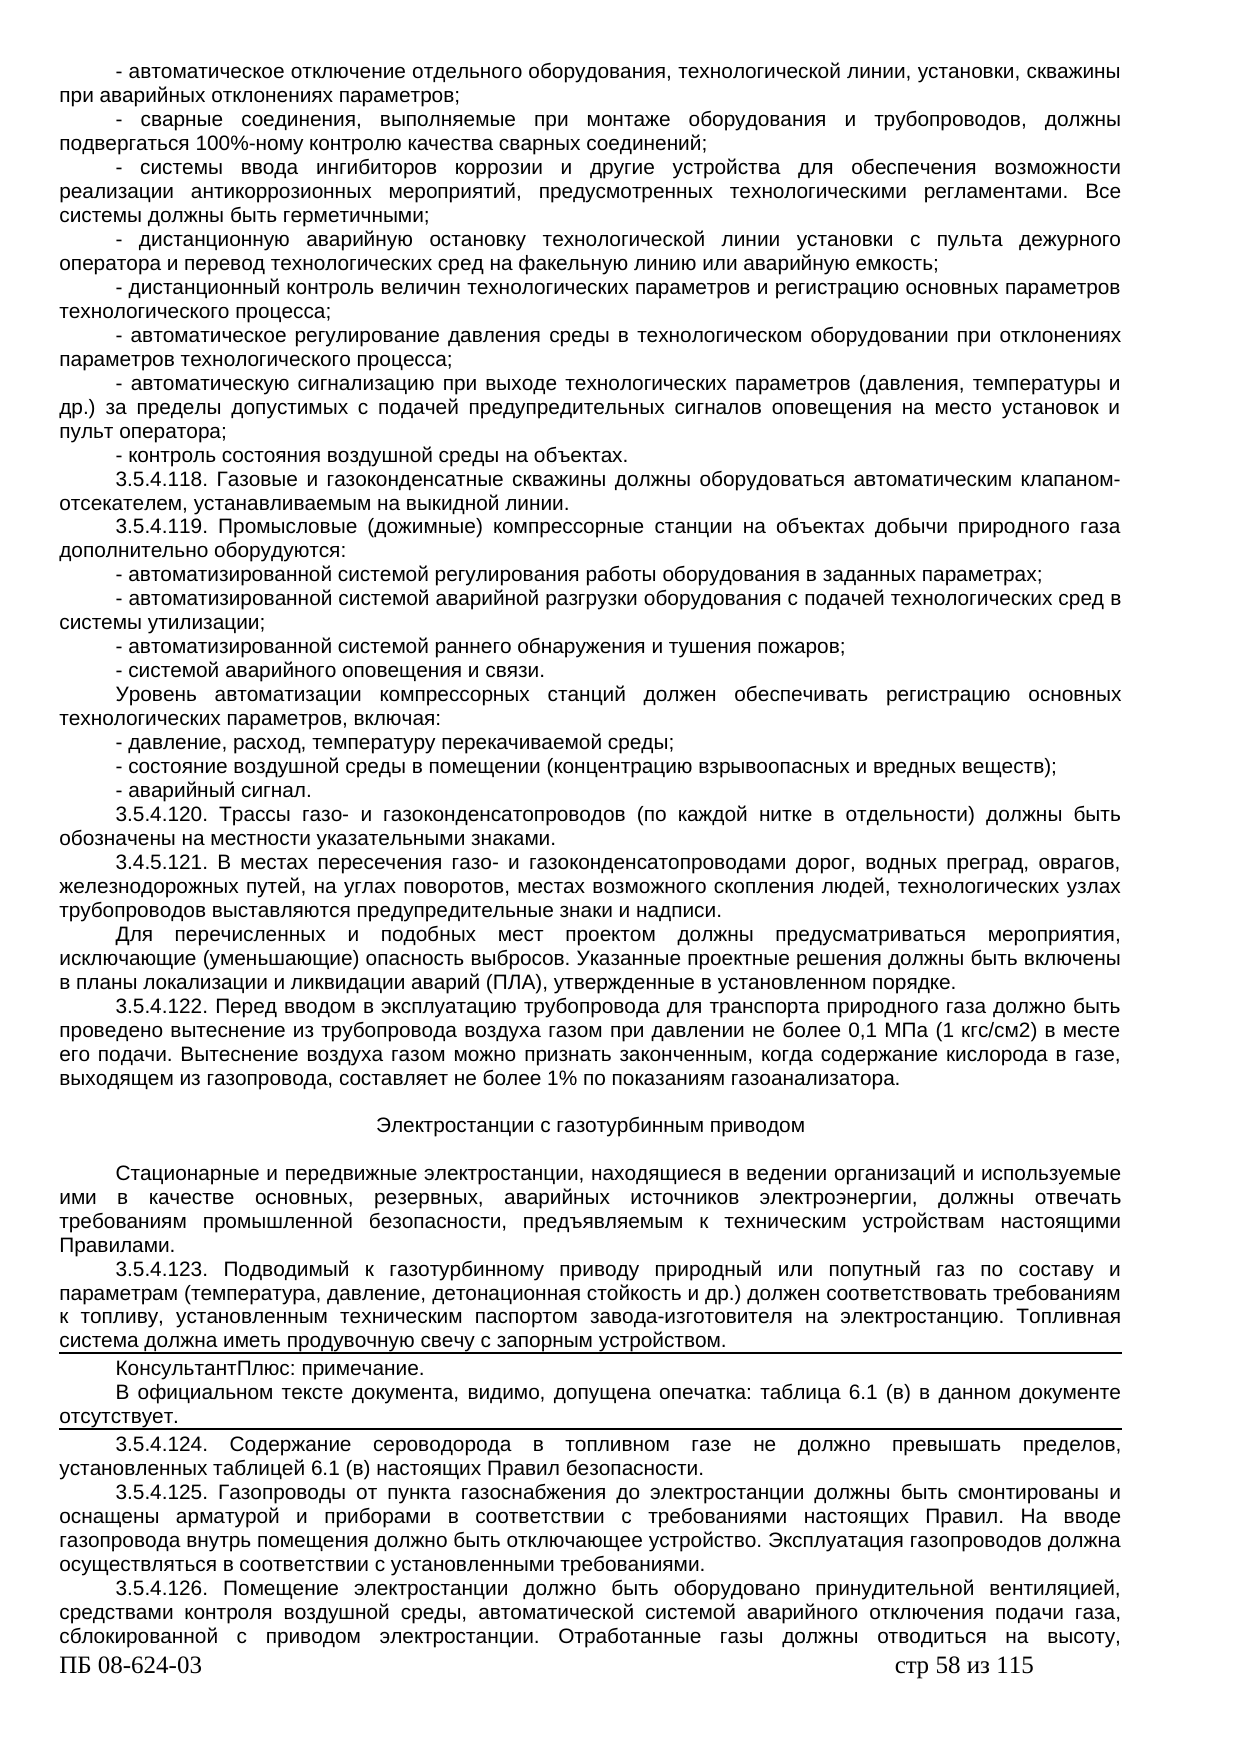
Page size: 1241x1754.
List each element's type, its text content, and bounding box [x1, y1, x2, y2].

text - сварные соединения, выполняемые при монтаже оборудования и трубопроводов, должны подвергаться 100%-ному контролю качества сварных соединений; [59, 107, 1122, 155]
text - системы ввода ингибиторов коррозии и другие устройства для обеспечения возможности реализации антикоррозионных мероприятий, предусмотренных технологическими регламентами. Все системы должны быть герметичными; [59, 155, 1122, 227]
text КонсультантПлюс: примечание. [59, 1356, 1122, 1380]
text - автоматизированной системой регулирования работы оборудования в заданных параметрах; [59, 562, 1122, 586]
text 3.5.4.123. Подводимый к газотурбинному приводу природный или попутный газ по составу и параметрам (температура, давление, детонационная стойкость и др.) должен соответствовать требованиям к топливу, установленным техническим паспортом завода-изготовителя на электростанцию. Топливная система должна иметь продувочную свечу с запорным устройством. [59, 1256, 1122, 1352]
text В официальном тексте документа, видимо, допущена опечатка: таблица 6.1 (в) в данном документе отсутствует. [59, 1380, 1122, 1428]
text - контроль состояния воздушной среды на объектах. [59, 442, 1122, 466]
text - аварийный сигнал. [59, 778, 1122, 802]
text - давление, расход, температуру перекачиваемой среды; [59, 730, 1122, 754]
text - автоматическую сигнализацию при выходе технологических параметров (давления, температуры и др.) за пределы допустимых с подачей предупредительных сигналов оповещения на место установок и пульт оператора; [59, 371, 1122, 442]
text 3.5.4.122. Перед вводом в эксплуатацию трубопровода для транспорта природного газа должно быть проведено вытеснение из трубопровода воздуха газом при давлении не более 0,1 МПа (1 кгс/см2) в месте его подачи. Вытеснение воздуха газом можно признать законченным, когда содержание кислорода в газе, выходящем из газопровода, составляет не более 1% по показаниям газоанализатора. [59, 993, 1122, 1089]
text Стационарные и передвижные электростанции, находящиеся в ведении организаций и используемые ими в качестве основных, резервных, аварийных источников электроэнергии, должны отвечать требованиям промышленной безопасности, предъявляемым к техническим устройствам настоящими Правилами. [59, 1161, 1122, 1256]
text 3.5.4.124. Содержание сероводорода в топливном газе не должно превышать пределов, установленных таблицей 6.1 (в) настоящих Правил безопасности. [59, 1432, 1122, 1480]
text 3.4.5.121. В местах пересечения газо- и газоконденсатопроводами дорог, водных преград, оврагов, железнодорожных путей, на углах поворотов, местах возможного скопления людей, технологических узлах трубопроводов выставляются предупредительные знаки и надписи. [59, 850, 1122, 922]
text - автоматизированной системой аварийной разгрузки оборудования с подачей технологических сред в системы утилизации; [59, 586, 1122, 634]
text - системой аварийного оповещения и связи. [59, 658, 1122, 682]
text 3.5.4.120. Трассы газо- и газоконденсатопроводов (по каждой нитке в отдельности) должны быть обозначены на местности указательными знаками. [59, 802, 1122, 850]
text Электростанции с газотурбинным приводом [59, 1113, 1122, 1137]
text - автоматическое регулирование давления среды в технологическом оборудовании при отклонениях параметров технологического процесса; [59, 323, 1122, 371]
text - состояние воздушной среды в помещении (концентрацию взрывоопасных и вредных веществ); [59, 754, 1122, 778]
text 3.5.4.125. Газопроводы от пункта газоснабжения до электростанции должны быть смонтированы и оснащены арматурой и приборами в соответствии с требованиями настоящих Правил. На вводе газопровода внутрь помещения должно быть отключающее устройство. Эксплуатация газопроводов должна осуществляться в соответствии с установленными требованиями. [59, 1480, 1122, 1576]
text - автоматизированной системой раннего обнаружения и тушения пожаров; [59, 634, 1122, 658]
text 3.5.4.118. Газовые и газоконденсатные скважины должны оборудоваться автоматическим клапаном-отсекателем, устанавливаемым на выкидной линии. [59, 466, 1122, 514]
text - автоматическое отключение отдельного оборудования, технологической линии, установки, скважины при аварийных отклонениях параметров; [59, 59, 1122, 107]
text Для перечисленных и подобных мест проектом должны предусматриваться мероприятия, исключающие (уменьшающие) опасность выбросов. Указанные проектные решения должны быть включены в планы локализации и ликвидации аварий (ПЛА), утвержденные в установленном порядке. [59, 922, 1122, 993]
text - дистанционный контроль величин технологических параметров и регистрацию основных параметров технологического процесса; [59, 275, 1122, 323]
text Уровень автоматизации компрессорных станций должен обеспечивать регистрацию основных технологических параметров, включая: [59, 682, 1122, 730]
text 3.5.4.119. Промысловые (дожимные) компрессорные станции на объектах добычи природного газа дополнительно оборудуются: [59, 514, 1122, 562]
text - дистанционную аварийную остановку технологической линии установки с пульта дежурного оператора и перевод технологических сред на факельную линию или аварийную емкость; [59, 227, 1122, 275]
